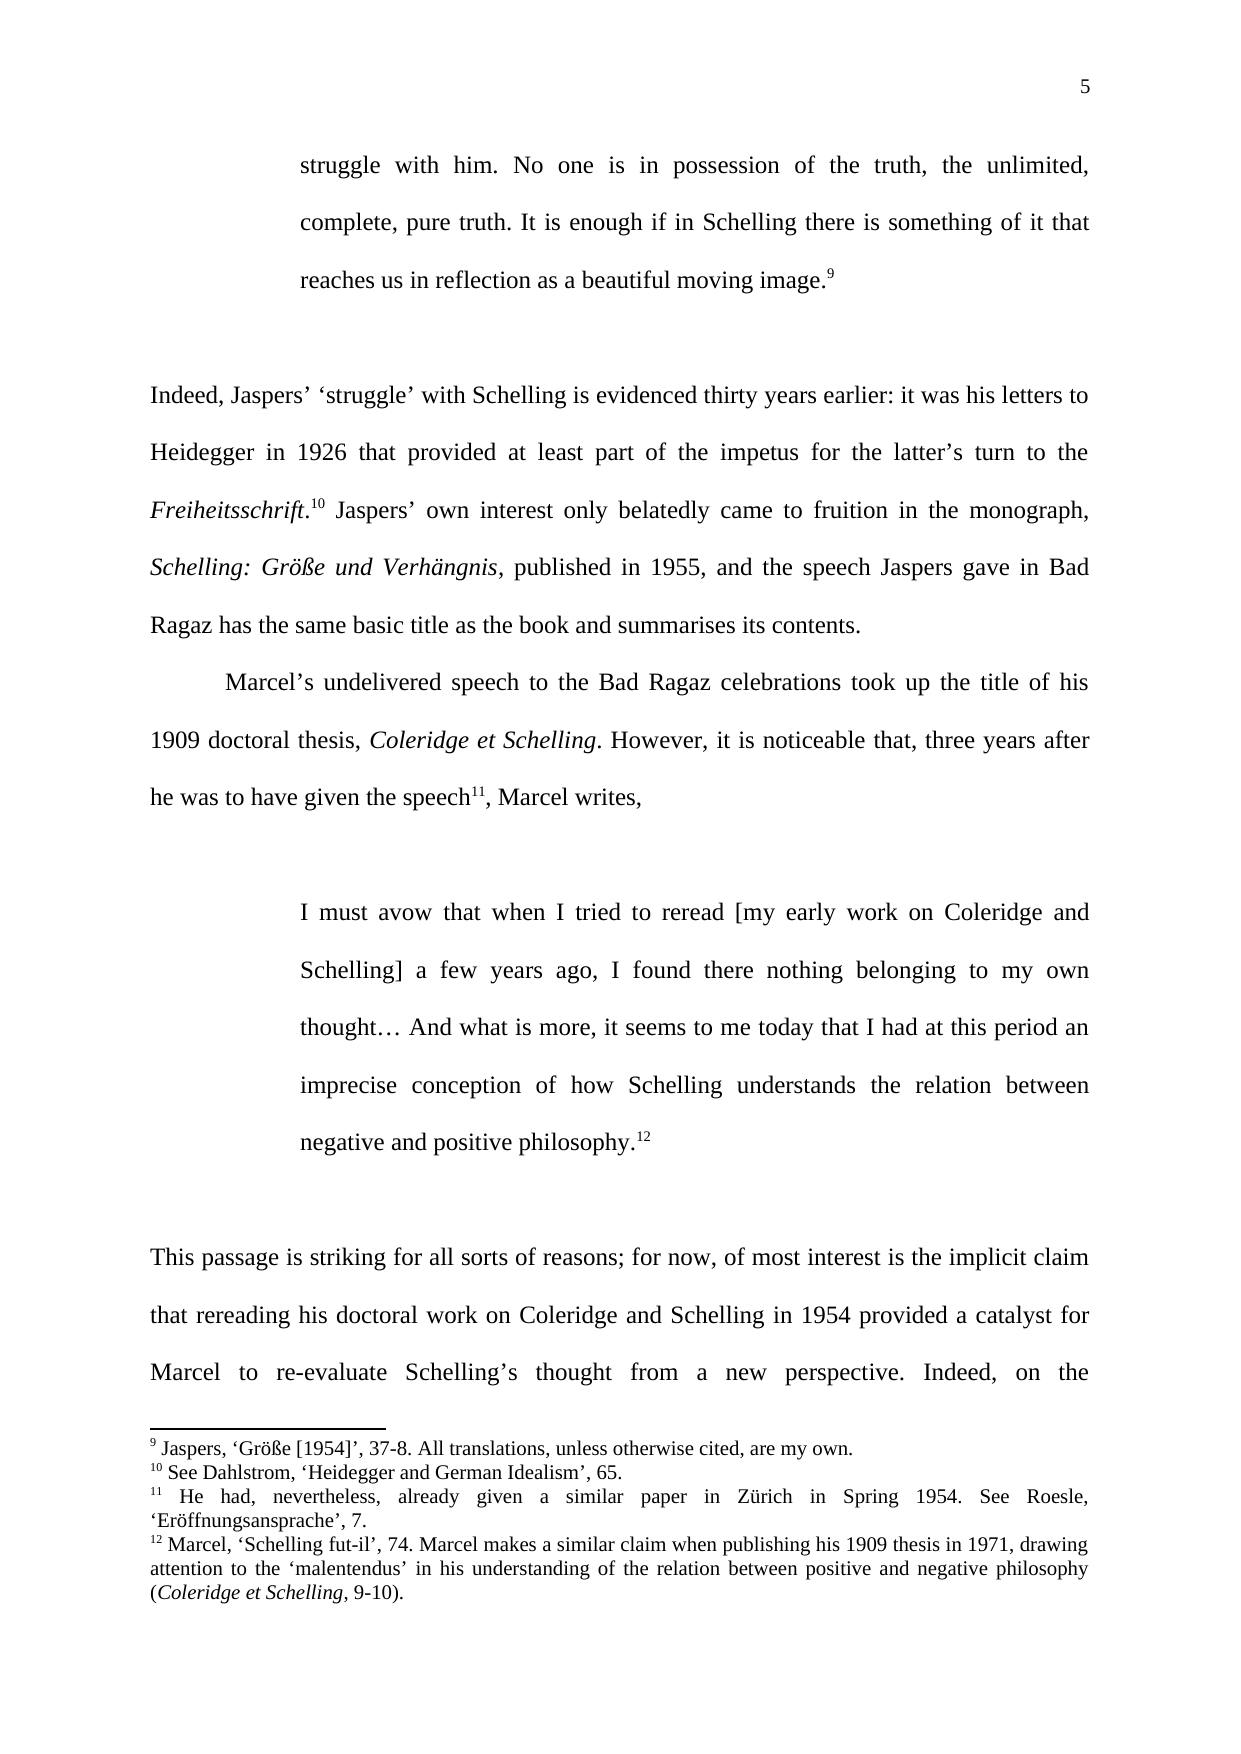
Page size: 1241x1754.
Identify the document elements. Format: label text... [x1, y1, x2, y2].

text I must avow that when I tried to reread [my early work on Coleridge and Schelling] a few years ago, I found there nothing belonging to my own thought… And what is more, it seems to me today that I had at this period an imprecise conception of how Schelling understands the relation between negative and positive philosophy. [300, 897, 1090, 1156]
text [150, 1242, 1090, 1386]
text Indeed, Jaspers’ ‘struggle’ with Schelling is evidenced thirty years earlier: it was his letters to Heidegger in 1926 that provided at least part of the impetus for the latter’s turn to the Freiheitsschrift. Jaspers’ own interest only belatedly came to fruition in the monograph, Schelling: Größe und Verhängnis, published in 1955, and the speech Jaspers gave in Bad Ragaz has the same basic title as the book and summarises its contents. [150, 380, 1090, 639]
text Marcel’s undelivered speech to the Bad Ragaz celebrations took up the title of his 1909 doctoral thesis, Coleridge et Schelling. However, it is noticeable that, three years after he was to have given the speech, Marcel writes, [150, 667, 1090, 811]
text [300, 150, 1090, 294]
